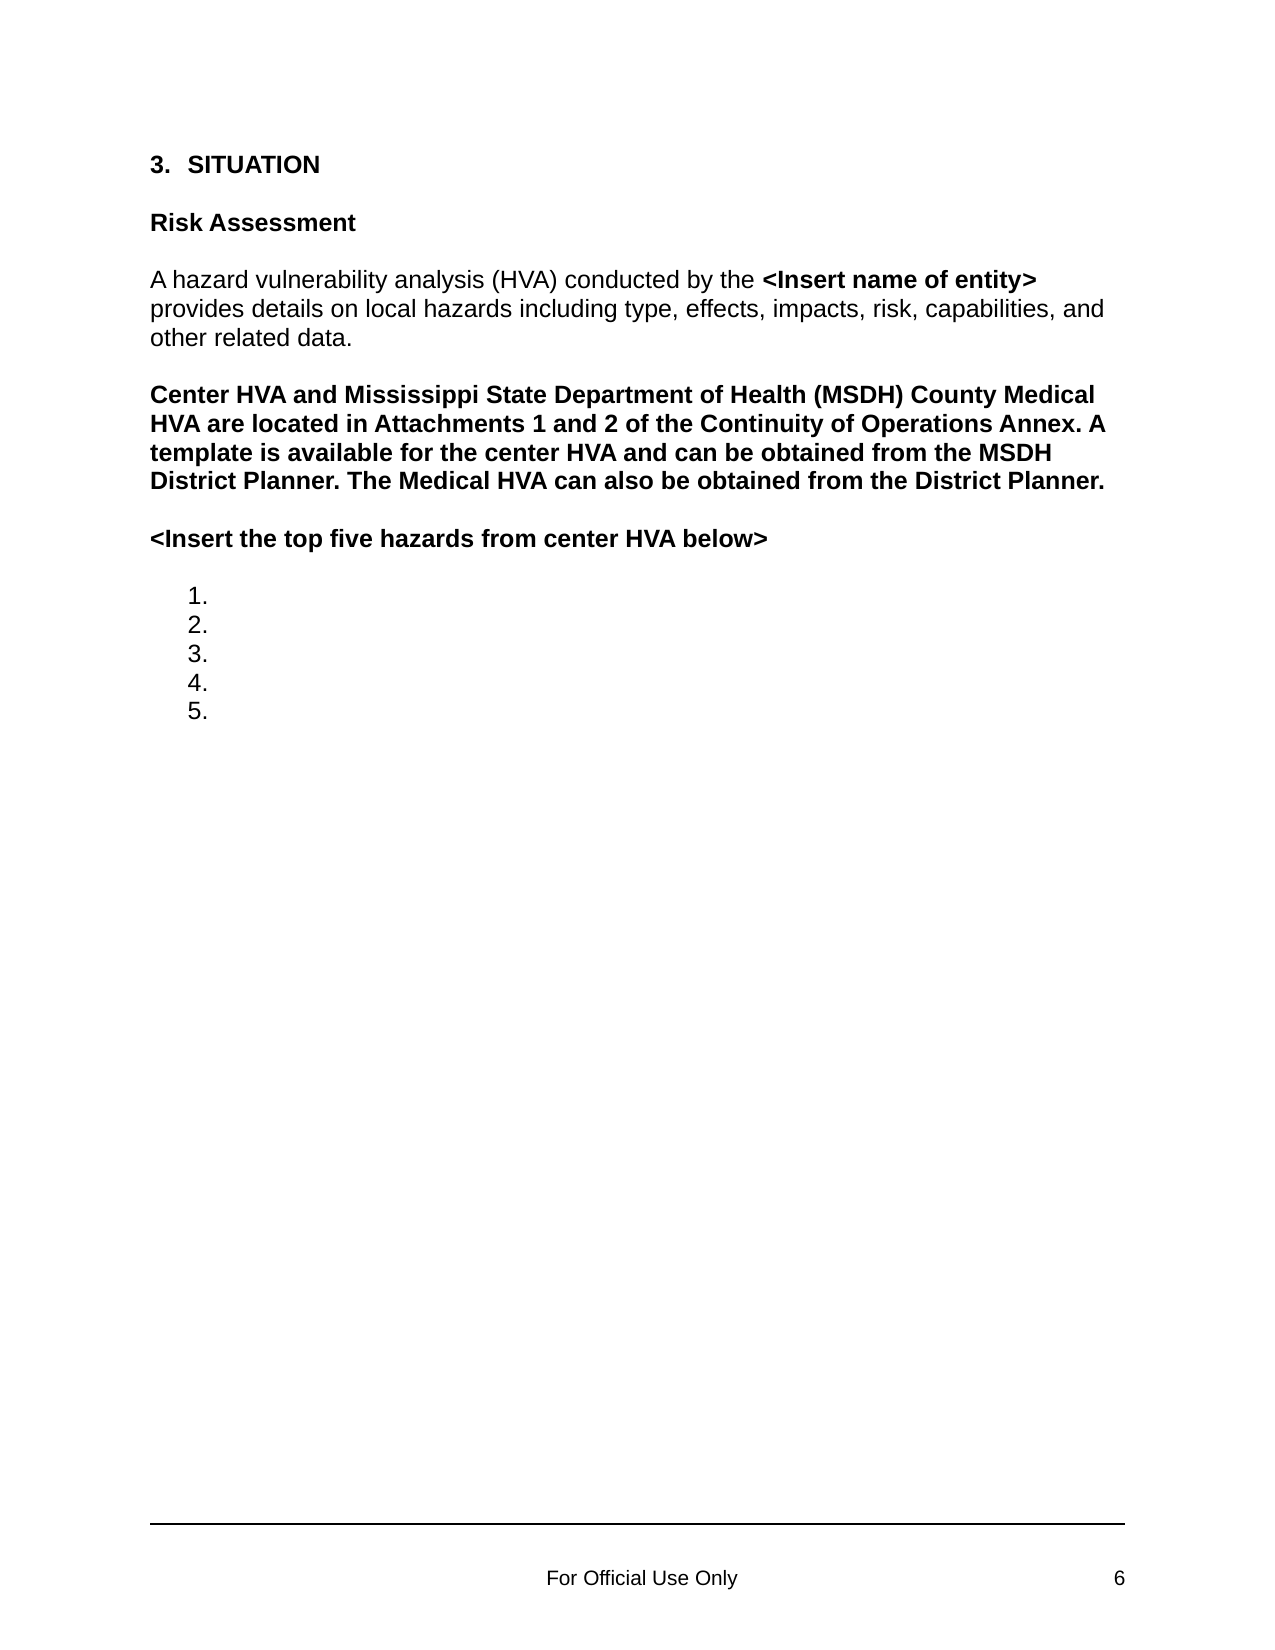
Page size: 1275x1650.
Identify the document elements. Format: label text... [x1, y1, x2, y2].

text Center HVA and Mississippi State Department of Health (MSDH) County Medical HVA are located in Attachments 1 and 2 of the Continuity of Operations Annex. A template is available for the center HVA and can be obtained from the MSDH District Planner. The Medical HVA can also be obtained from the District Planner. [150, 380, 1125, 495]
subtitle SITUATION [150, 150, 1125, 179]
subtitle Risk Assessment [150, 207, 1125, 236]
text 2. [187, 610, 1125, 639]
text 3. [187, 639, 1125, 667]
text A hazard vulnerability analysis (HVA) conducted by the <Insert name of entity> provides details on local hazards including type, effects, impacts, risk, capabilities, and other related data. [150, 265, 1125, 351]
text 1. [187, 581, 1125, 610]
subtitle <Insert the top five hazards from center HVA below> [150, 524, 1125, 552]
text 4. [187, 667, 1125, 696]
text 5. [187, 696, 1125, 725]
